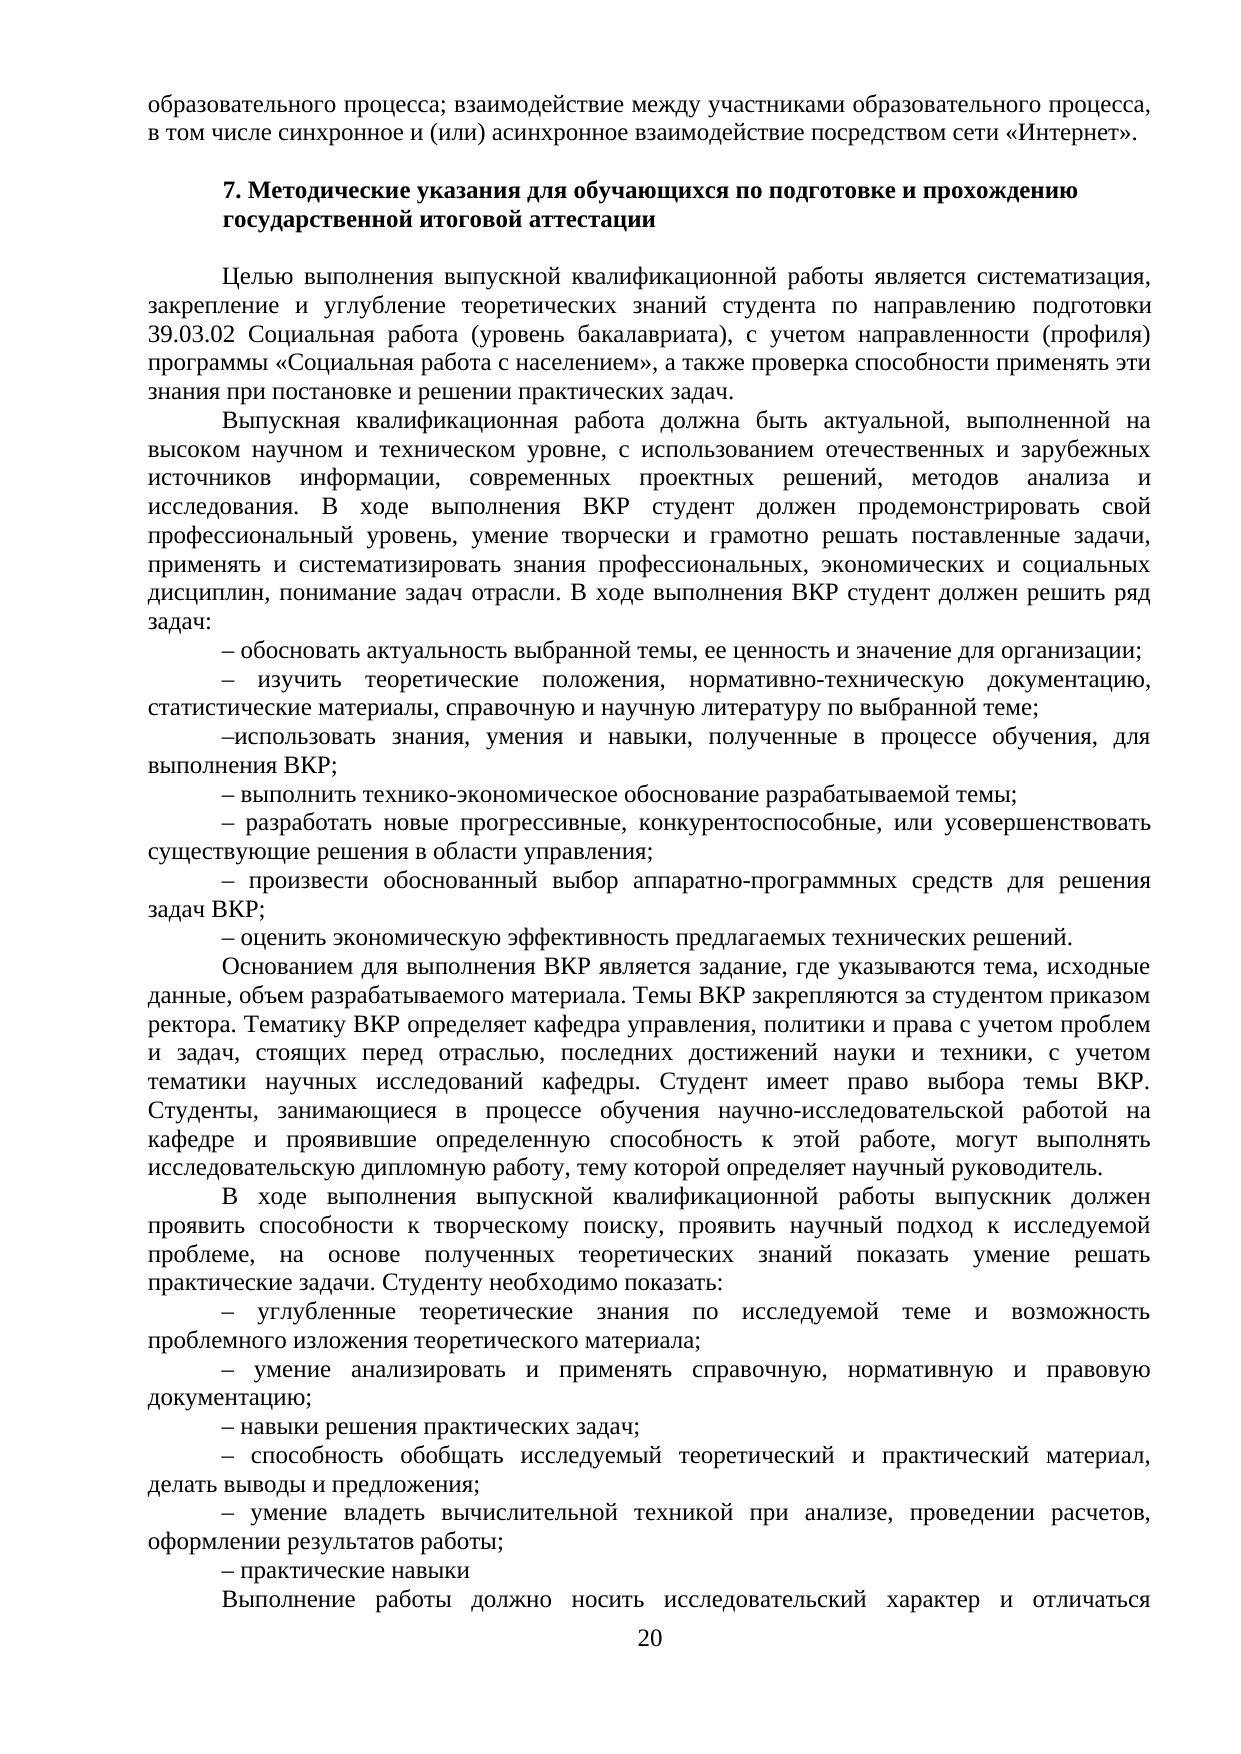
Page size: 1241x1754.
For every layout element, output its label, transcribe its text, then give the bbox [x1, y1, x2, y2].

text – разработать новые прогрессивные, конкурентоспособные, или усовершенствовать существующие решения в области управления; [148, 807, 1152, 865]
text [148, 1584, 1152, 1612]
text – умение анализировать и применять справочную, нормативную и правовую документацию; [148, 1354, 1152, 1411]
text Основанием для выполнения ВКР является задание, где указываются тема, исходные данные, объем разрабатываемого материала. Темы ВКР закрепляются за студентом приказом ректора. Тематику ВКР определяет кафедра управления, политики и права с учетом проблем и задач, стоящих перед отраслью, последних достижений науки и техники, с учетом тематики научных исследований кафедры. Студент имеет право выбора темы ВКР. Студенты, занимающиеся в процессе обучения научно-исследовательской работой на кафедре и проявившие определенную способность к этой работе, могут выполнять исследовательскую дипломную работу, тему которой определяет научный руководитель. [148, 951, 1152, 1181]
text – изучить теоретические положения, нормативно-техническую документацию, статистические материалы, справочную и научную литературу по выбранной теме; [148, 664, 1152, 721]
text – способность обобщать исследуемый теоретический и практический материал, делать выводы и предложения; [148, 1440, 1152, 1497]
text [148, 89, 1152, 146]
text В ходе выполнения выпускной квалификационной работы выпускник должен проявить способности к творческому поиску, проявить научный подход к исследуемой проблеме, на основе полученных теоретических знаний показать умение решать практические задачи. Студенту необходимо показать: [148, 1181, 1152, 1296]
text Целью выполнения выпускной квалификационной работы является систематизация, закрепление и углубление теоретических знаний студента по направлению подготовки 39.03.02 Социальная работа (уровень бакалавриата), с учетом направленности (профиля) программы «Социальная работа с населением», а также проверка способности применять эти знания при постановке и решении практических задач. [148, 261, 1152, 405]
text – оценить экономическую эффективность предлагаемых технических решений. [148, 922, 1152, 951]
text – произвести обоснованный выбор аппаратно-программных средств для решения задач ВКР; [148, 865, 1152, 922]
text Выпускная квалификационная работа должна быть актуальной, выполненной на высоком научном и техническом уровне, с использованием отечественных и зарубежных источников информации, современных проектных решений, методов анализа и исследования. В ходе выполнения ВКР студент должен продемонстрировать свой профессиональный уровень, умение творчески и грамотно решать поставленные задачи, применять и систематизировать знания профессиональных, экономических и социальных дисциплин, понимание задач отрасли. В ходе выполнения ВКР студент должен решить ряд задач: [148, 405, 1152, 635]
text 7. Методические указания для обучающихся по подготовке и прохождению государственной итоговой аттестации [223, 175, 1152, 232]
text – практические навыки [148, 1555, 1152, 1584]
text – выполнить технико-экономическое обоснование разрабатываемой темы; [148, 779, 1152, 807]
text – навыки решения практических задач; [148, 1411, 1152, 1440]
text – углубленные теоретические знания по исследуемой теме и возможность проблемного изложения теоретического материала; [148, 1296, 1152, 1354]
text – умение владеть вычислительной техникой при анализе, проведении расчетов, оформлении результатов работы; [148, 1497, 1152, 1555]
text – обосновать актуальность выбранной темы, ее ценность и значение для организации; [148, 635, 1152, 664]
text –использовать знания, умения и навыки, полученные в процессе обучения, для выполнения ВКР; [148, 721, 1152, 779]
